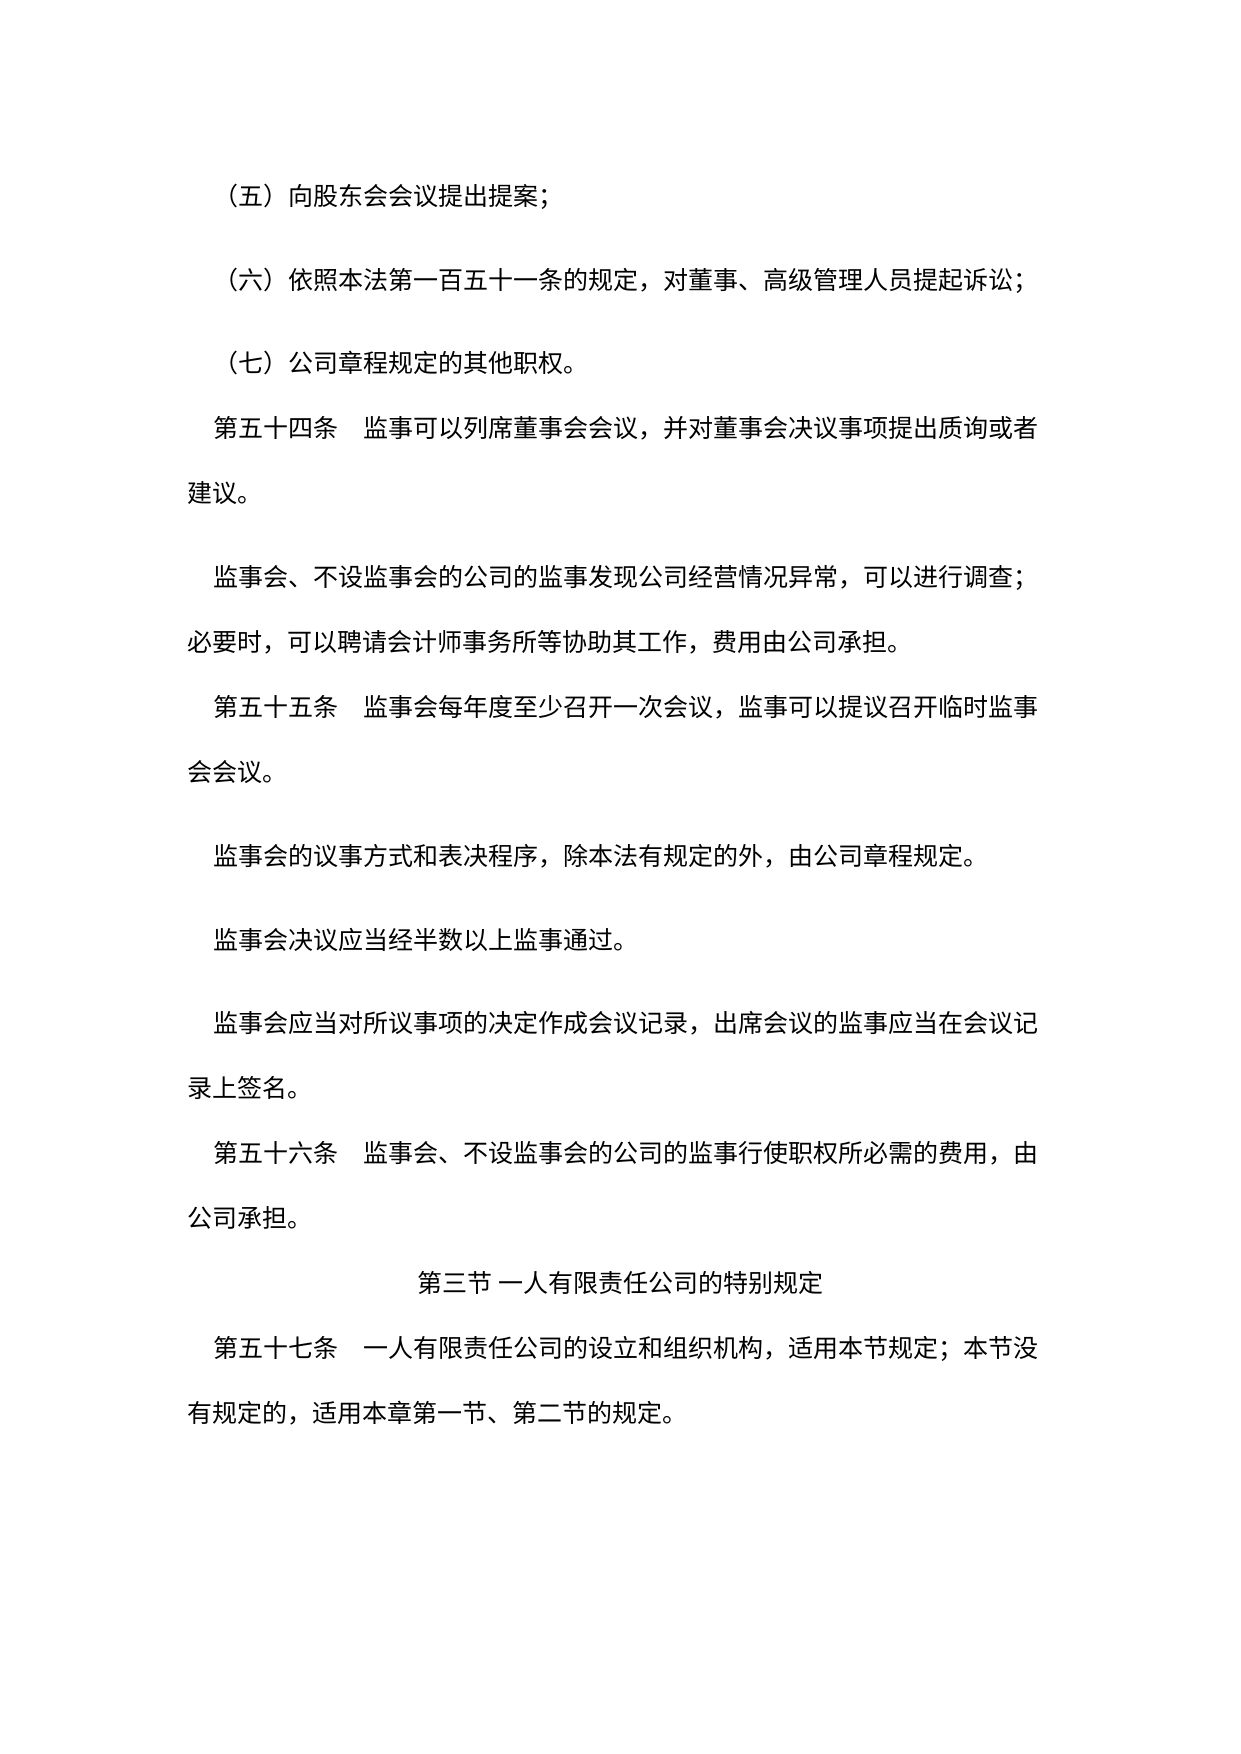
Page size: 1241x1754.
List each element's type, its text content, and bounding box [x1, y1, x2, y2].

text （五）向股东会会议提出提案； [187, 162, 1053, 227]
text 第五十四条 监事可以列席董事会会议，并对董事会决议事项提出质询或者建议。 [187, 394, 1053, 524]
text 监事会应当对所议事项的决定作成会议记录，出席会议的监事应当在会议记录上签名。 [187, 989, 1053, 1119]
text 监事会、不设监事会的公司的监事发现公司经营情况异常，可以进行调查；必要时，可以聘请会计师事务所等协助其工作，费用由公司承担。 [187, 543, 1053, 673]
text （六）依照本法第一百五十一条的规定，对董事、高级管理人员提起诉讼； [187, 246, 1053, 311]
text （七）公司章程规定的其他职权。 [187, 329, 1053, 394]
text 监事会的议事方式和表决程序，除本法有规定的外，由公司章程规定。 [187, 822, 1053, 887]
text 第三节 一人有限责任公司的特别规定 [187, 1249, 1053, 1314]
text 第五十五条 监事会每年度至少召开一次会议，监事可以提议召开临时监事会会议。 [187, 673, 1053, 803]
text 第五十七条 一人有限责任公司的设立和组织机构，适用本节规定；本节没有规定的，适用本章第一节、第二节的规定。 [187, 1314, 1053, 1444]
text 监事会决议应当经半数以上监事通过。 [187, 906, 1053, 971]
text 第五十六条 监事会、不设监事会的公司的监事行使职权所必需的费用，由公司承担。 [187, 1119, 1053, 1249]
